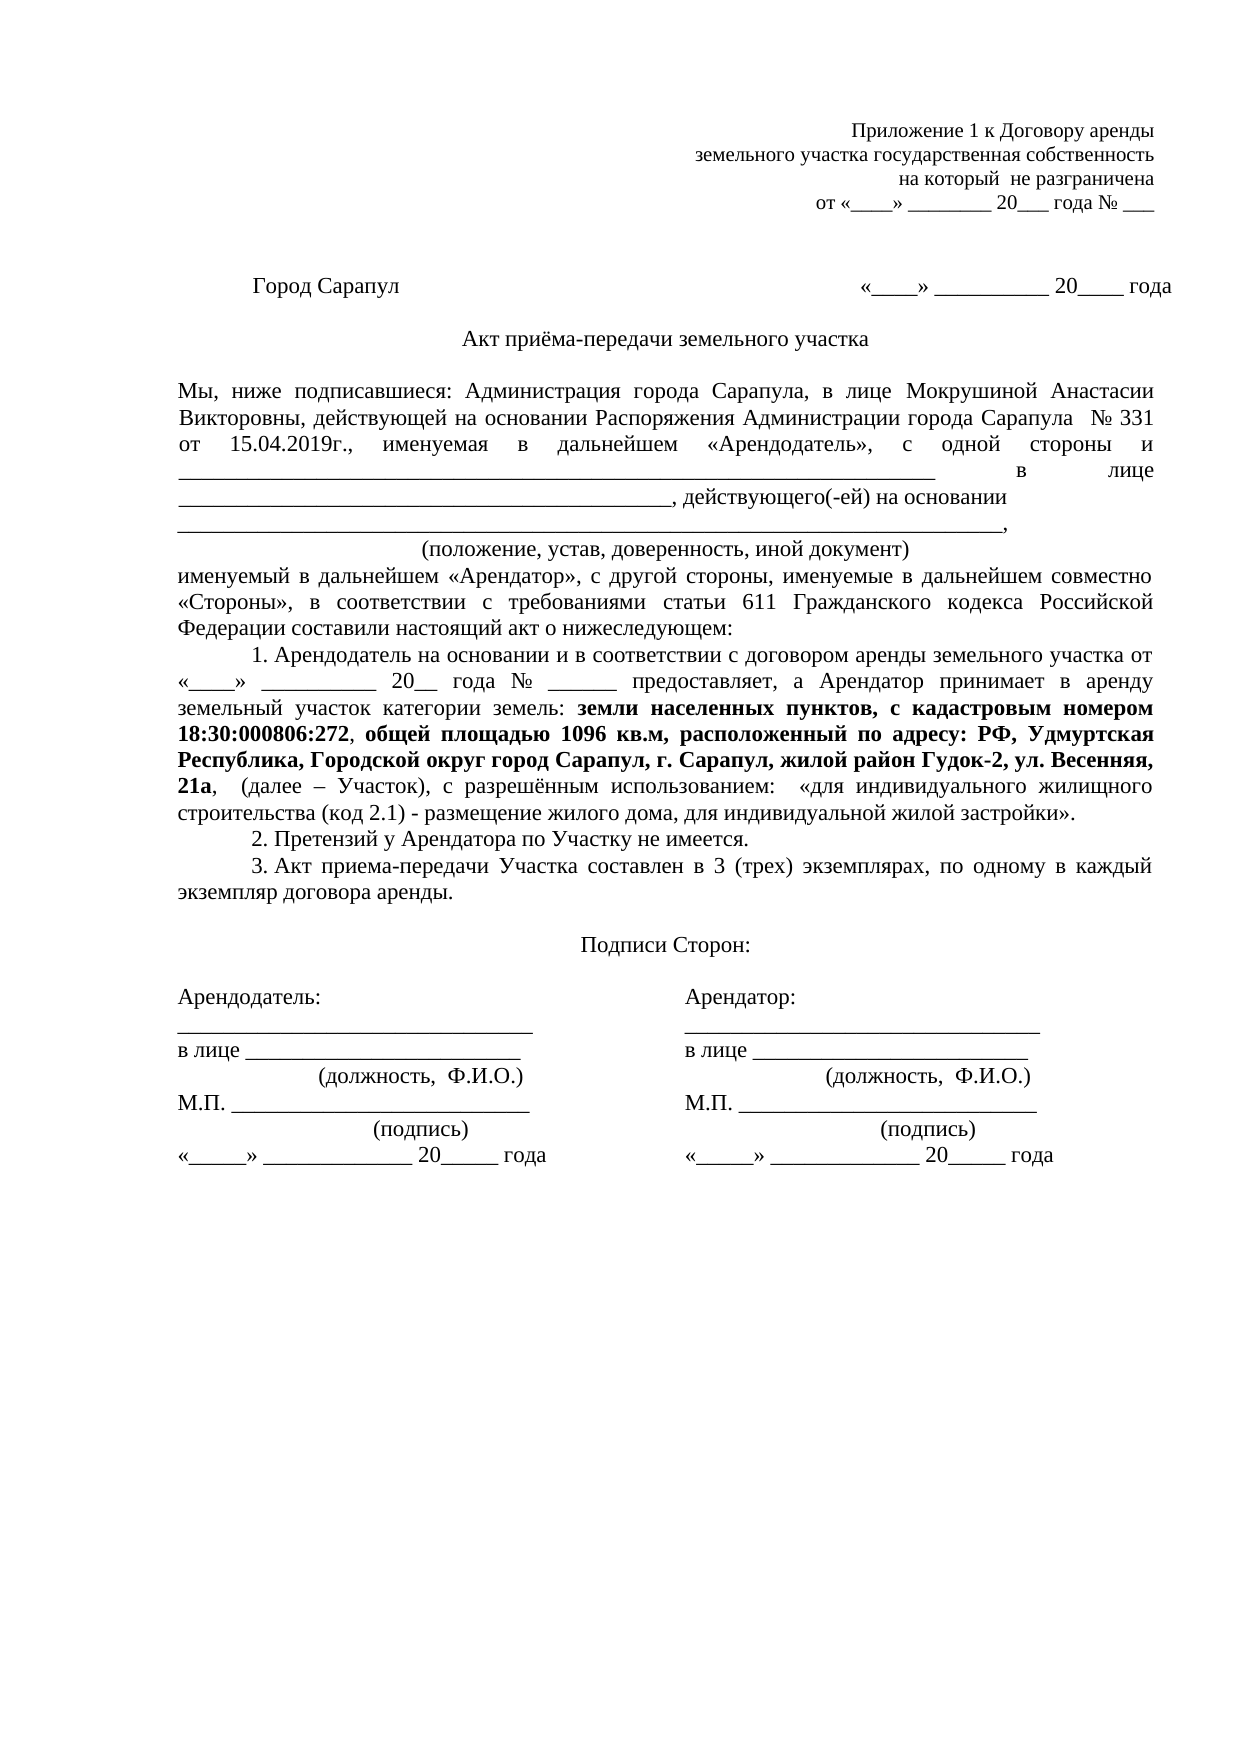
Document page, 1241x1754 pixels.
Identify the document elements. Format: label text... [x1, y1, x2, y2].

text 2. Претензий у Арендатора по Участку не имеется. [177, 825, 1154, 852]
text Приложение 1 к Договору аренды [679, 118, 1154, 142]
text 3. Акт приема-передачи Участка составлен в 3 (трех) экземплярах, по одному в каждый экземпляр договора аренды. [177, 852, 1154, 904]
text 1. Арендодатель на основании и в соответствии с договором аренды земельного участка от «____» __________ 20__ года № ______ предоставляет, а Арендатор принимает в аренду земельный участок категории земель: земли населенных пунктов, с кадастровым номером 18:30:000806:272, общей площадью 1096 кв.м, расположенный по адресу: РФ, Удмуртская Республика, Городской округ город Сарапул, г. Сарапул, жилой район Гудок-2, ул. Весенняя, 21а, (далее – Участок), с разрешённым использованием: «для индивидуального жилищного строительства (код 2.1) - размещение жилого дома, для индивидуальной жилой застройки». [177, 641, 1154, 825]
text земельного участка государственная собственность [679, 142, 1154, 166]
text (положение, устав, доверенность, иной документ) [177, 535, 1154, 562]
text именуемый в дальнейшем «Арендатор», с другой стороны, именуемые в дальнейшем совместно «Стороны», в соответствии с требованиями статьи 611 Гражданского кодекса Российской Федерации составили настоящий акт о нижеследующем: [177, 562, 1154, 641]
text от «____» ________ 20___ года № ___ [679, 190, 1154, 214]
text Мы, ниже подписавшиеся: Администрация города Сарапула, в лице Мокрушиной Анастасии Викторовны, действующей на основании Распоряжения Администрации города Сарапула № 331 от 15.04.2019г., именуемая в дальнейшем «Арендодатель», с одной стороны и __________________________________________________________________ в лице ___________________________________________, действующего(-ей) на основании [177, 377, 1154, 509]
table_cell «_____» _____________ 20_____ года [166, 1142, 673, 1168]
table_cell «_____» _____________ 20_____ года [673, 1142, 1181, 1168]
table_cell _______________________________ [673, 1010, 1181, 1036]
table_cell (подпись) [166, 1115, 673, 1142]
text Акт приёма-передачи земельного участка [177, 324, 1154, 351]
table_cell в лице ________________________ [166, 1036, 673, 1062]
table_header «____» __________ 20____ года [672, 272, 1181, 298]
text Подписи Сторон: [177, 931, 1154, 957]
table_cell (подпись) [673, 1115, 1181, 1142]
table_cell (должность, Ф.И.О.) [166, 1063, 673, 1089]
table_cell _______________________________ [166, 1010, 673, 1036]
table_header Арендатор: [673, 984, 1181, 1010]
table_header Арендодатель: [166, 984, 673, 1010]
table_cell М.П. __________________________ [673, 1089, 1181, 1115]
text на который не разграничена [679, 166, 1154, 190]
table_cell в лице ________________________ [673, 1036, 1181, 1062]
table_header Город Сарапул [166, 272, 672, 298]
text ________________________________________________________________________, [177, 509, 1154, 535]
table_cell М.П. __________________________ [166, 1089, 673, 1115]
table_cell (должность, Ф.И.О.) [673, 1063, 1181, 1089]
